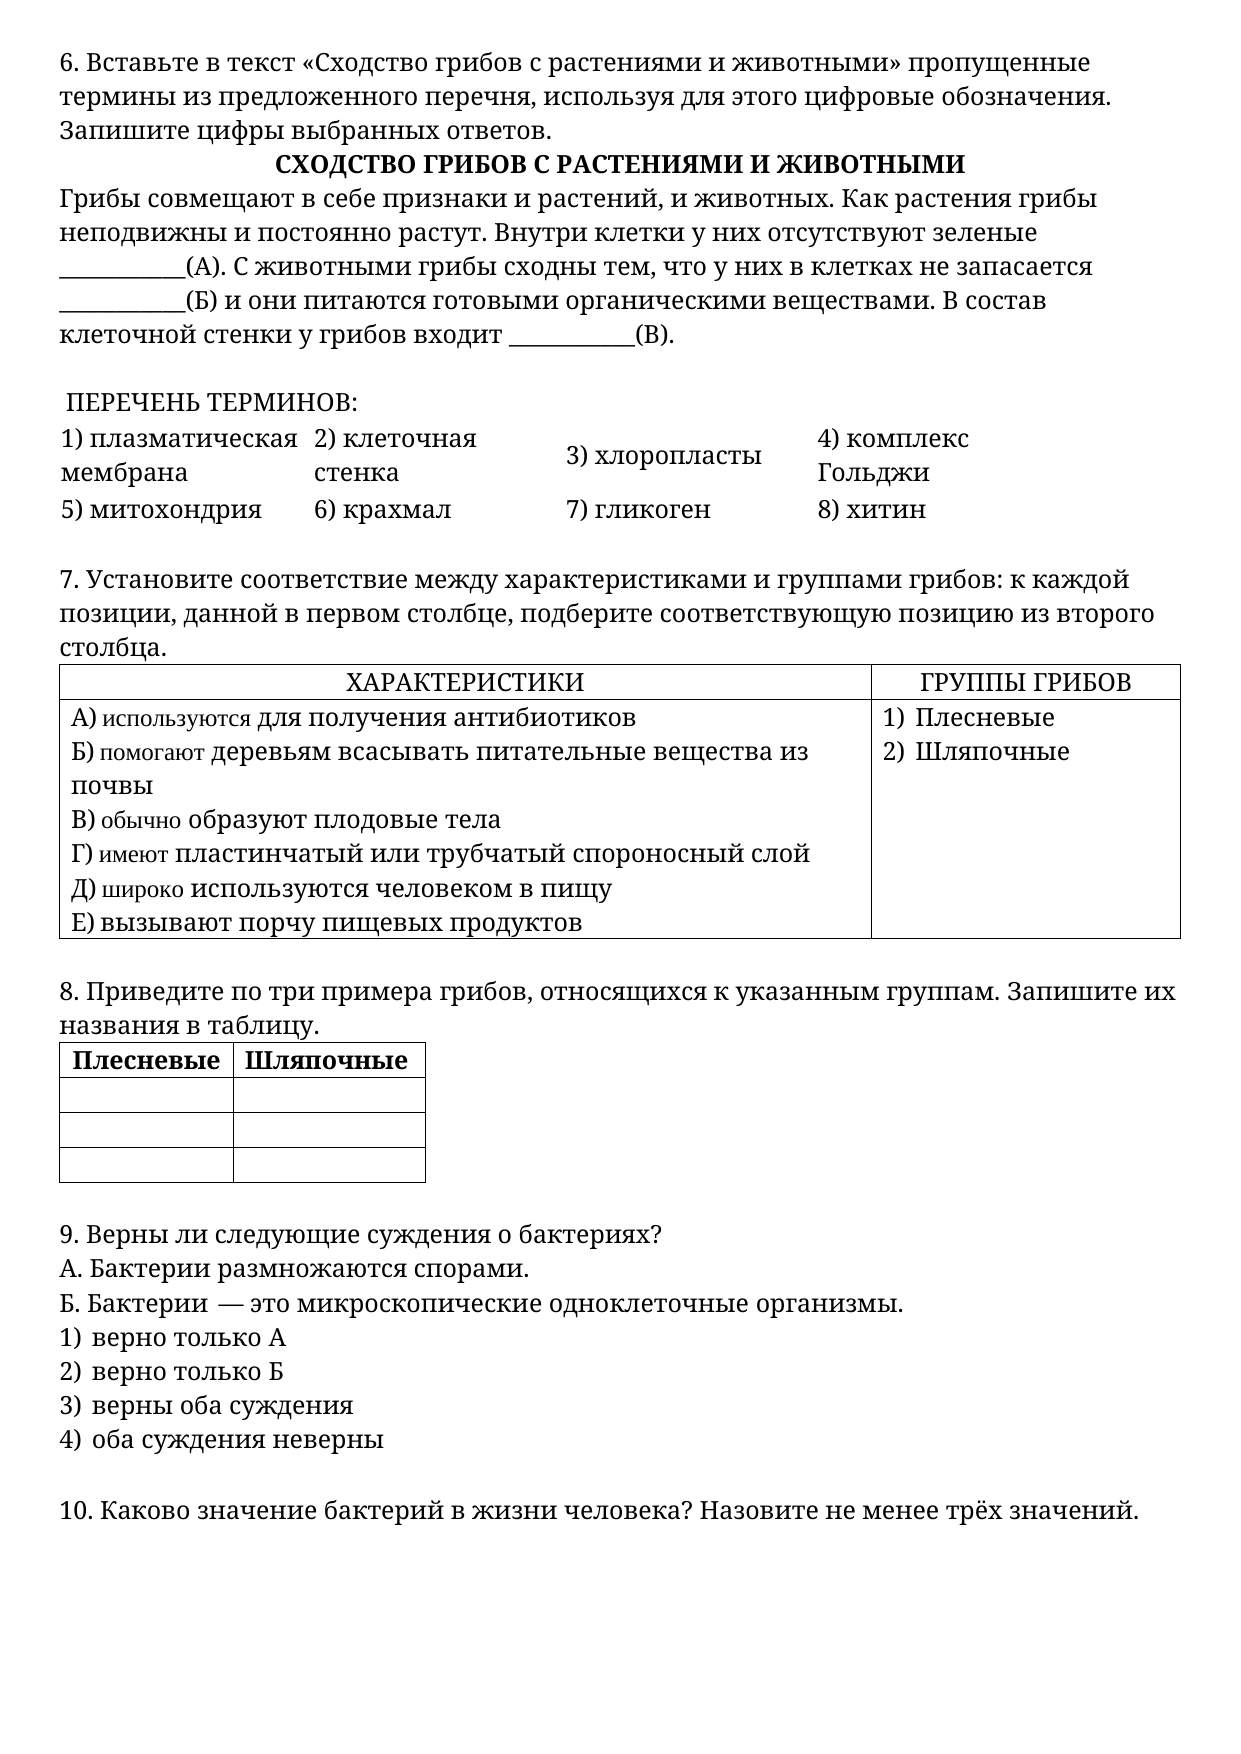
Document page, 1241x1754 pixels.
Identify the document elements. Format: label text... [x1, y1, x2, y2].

table_header Шляпочные [234, 1043, 425, 1077]
table_header 1) плазматическая мембрана [59, 419, 312, 490]
table_header 2) клеточная стенка [312, 419, 564, 490]
text 10. Каково значение бактерий в жизни человека? Назовите не менее трёх значений. [59, 1492, 1181, 1526]
text 8. Приведите по три примера грибов, относящихся к указанным группам. Запишите их названия в таблицу. [59, 973, 1181, 1042]
text 7. Установите соответствие между характеристиками и группами грибов: к каждой позиции, данной в первом столбце, подберите соответствующую позицию из второго столбца. [59, 562, 1181, 664]
table_cell [60, 1113, 233, 1147]
table_header ХАРАКТЕРИСТИКИ [60, 665, 871, 699]
table_cell [60, 1148, 233, 1182]
text 2) верно только Б [59, 1353, 1181, 1387]
text 6. Вставьте в текст «Сходство грибов с растениями и животными» пропущенные термины из предложенного перечня, используя для этого цифровые обозначения. Запишите цифры выбранных ответов. [59, 44, 1181, 147]
table_cell 7) гликоген [564, 490, 816, 527]
text 1) верно только А [59, 1319, 1181, 1353]
table_cell А) используются для получения антибиотиков Б) помогают деревьям всасывать питательные вещества из почвы В) обычно образуют плодовые тела Г) имеют пластинчатый или трубчатый спороносный слой Д) широко используются человеком в пищу Е) вызывают порчу пищевых продуктов [60, 700, 871, 938]
table_cell 8) хитин [816, 490, 1069, 527]
table_cell 1) Плесневые 2) Шляпочные [872, 700, 1180, 938]
text СХОДСТВО ГРИБОВ С РАСТЕНИЯМИ И ЖИВОТНЫМИ [59, 147, 1181, 181]
text А. Бактерии размножаются спорами. [59, 1251, 1181, 1285]
table_cell 6) крахмал [312, 490, 564, 527]
text ПЕРЕЧЕНЬ ТЕРМИНОВ: [59, 385, 1181, 419]
table_header ГРУППЫ ГРИБОВ [872, 665, 1180, 699]
text 4) оба суждения неверны [59, 1421, 1181, 1456]
table_cell [60, 1078, 233, 1112]
table_cell 5) митохондрия [59, 490, 312, 527]
table_header 3) хлоропласты [564, 419, 816, 490]
table_cell [234, 1113, 425, 1147]
text 3) верны оба суждения [59, 1387, 1181, 1421]
text Грибы совмещают в себе признаки и растений, и животных. Как растения грибы неподвижны и постоянно растут. Внутри клетки у них отсутствуют зеленые ___________(А). С животными грибы сходны тем, что у них в клетках не запасается ___________(Б) и они питаются готовыми органическими веществами. В состав клеточной стенки у грибов входит ___________(В). [59, 181, 1181, 351]
table_cell [234, 1078, 425, 1112]
table_header 4) комплекс Гольджи [816, 419, 1069, 490]
table_header Плесневые [60, 1043, 233, 1077]
text 9. Верны ли следующие суждения о бактериях? [59, 1217, 1181, 1251]
text Б. Бактерии — это микроскопические одноклеточные организмы. [59, 1285, 1181, 1319]
table_cell [234, 1148, 425, 1182]
